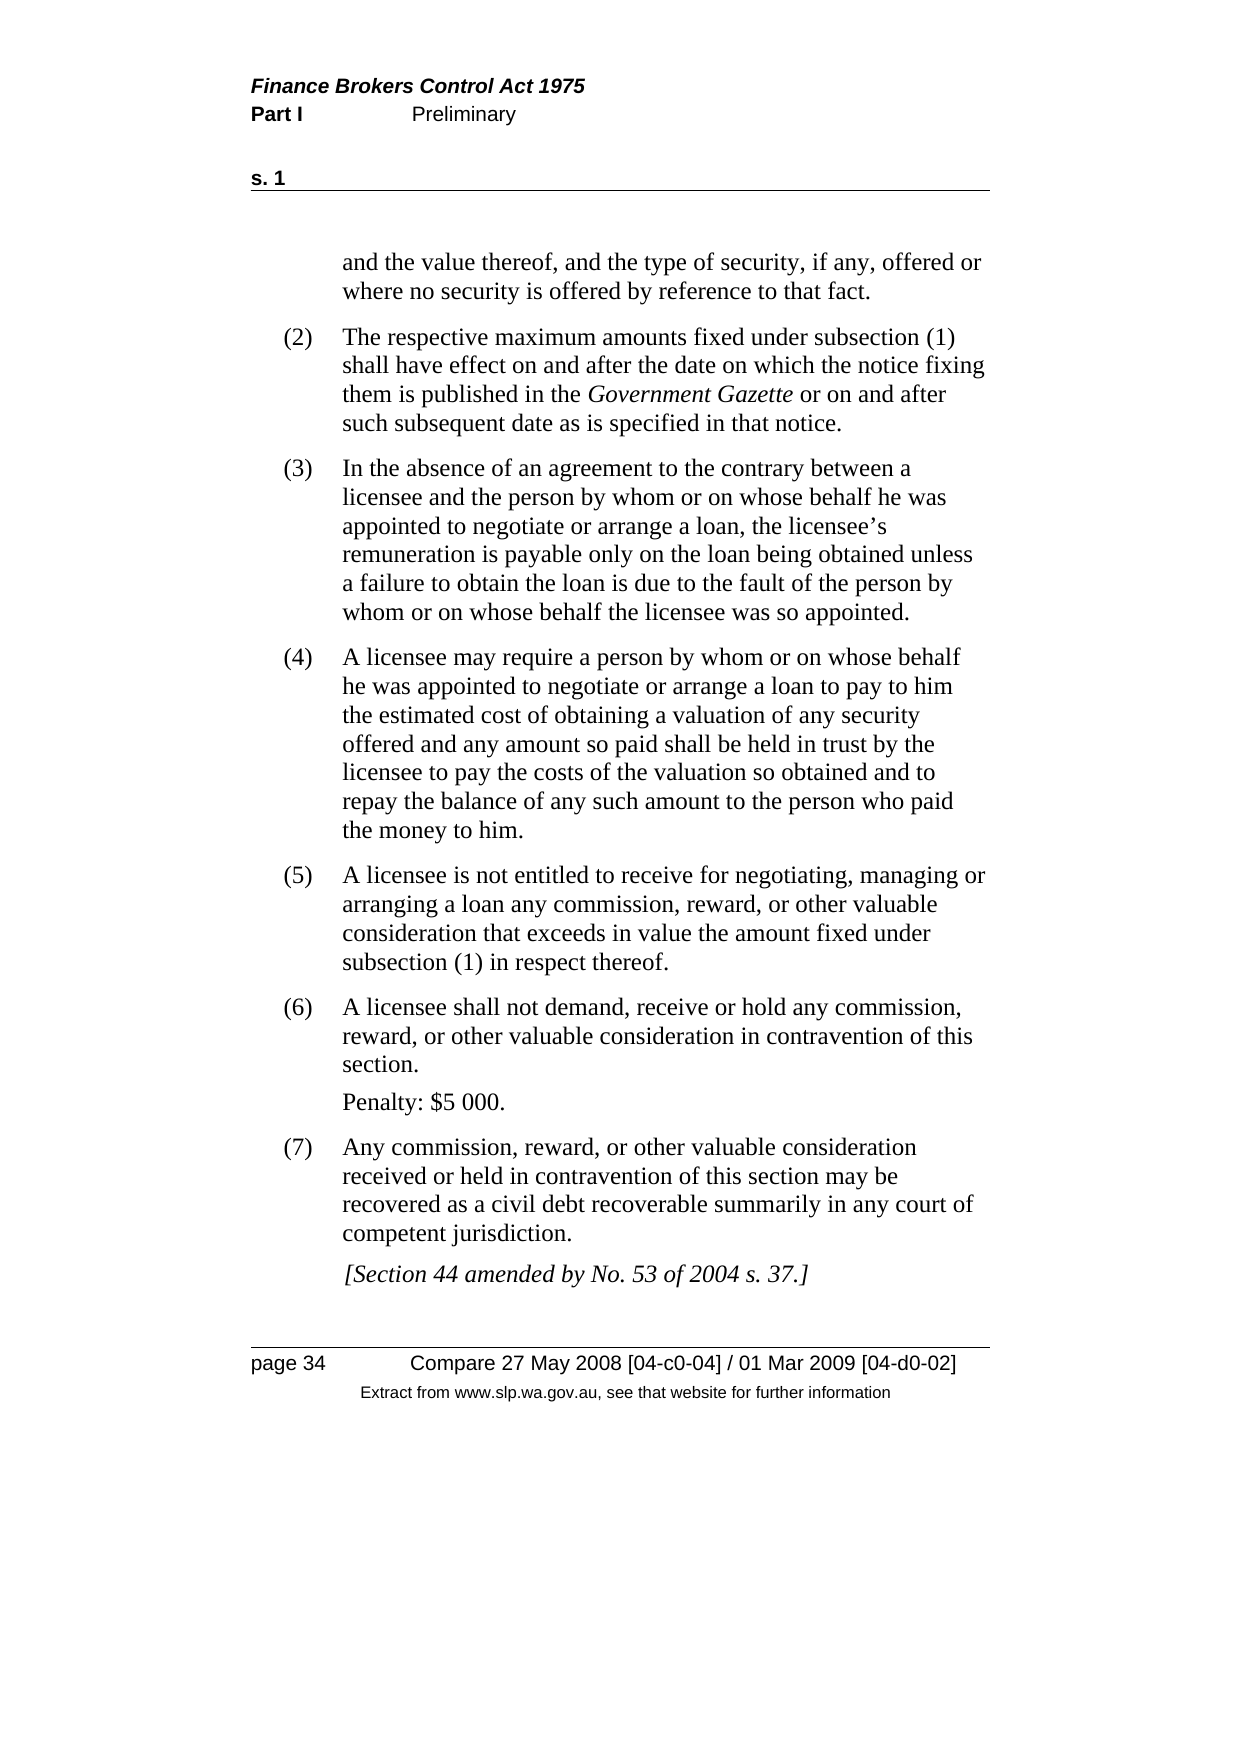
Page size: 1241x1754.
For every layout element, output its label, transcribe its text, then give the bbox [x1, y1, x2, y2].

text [251, 247, 990, 305]
text (4) A licensee may require a person by whom or on whose behalf he was appointed to negotiate or arrange a loan to pay to him the estimated cost of obtaining a valuation of any security offered and any amount so paid shall be held in trust by the licensee to pay the costs of the valuation so obtained and to repay the balance of any such amount to the person who paid the money to him. [251, 642, 990, 844]
text Penalty: $5 000. [251, 1087, 990, 1115]
text (7) Any commission, reward, or other valuable consideration received or held in contravention of this section may be recovered as a civil debt recoverable summarily in any court of competent jurisdiction. [251, 1132, 990, 1247]
text (3) In the absence of an agreement to the contrary between a licensee and the person by whom or on whose behalf he was appointed to negotiate or arrange a loan, the licensee’s remuneration is payable only on the loan being obtained unless a failure to obtain the loan is due to the fault of the person by whom or on whose behalf the licensee was so appointed. [251, 453, 990, 626]
text (6) A licensee shall not demand, receive or hold any commission, reward, or other valuable consideration in contravention of this section. [251, 992, 990, 1078]
text [Section 44 amended by No. 53 of 2004 s. 37.] [251, 1259, 990, 1288]
text (5) A licensee is not entitled to receive for negotiating, managing or arranging a loan any commission, reward, or other valuable consideration that exceeds in value the amount fixed under subsection (1) in respect thereof. [251, 860, 990, 975]
text (2) The respective maximum amounts fixed under subsection (1) shall have effect on and after the date on which the notice fixing them is published in the Government Gazette or on and after such subsequent date as is specified in that notice. [251, 322, 990, 437]
